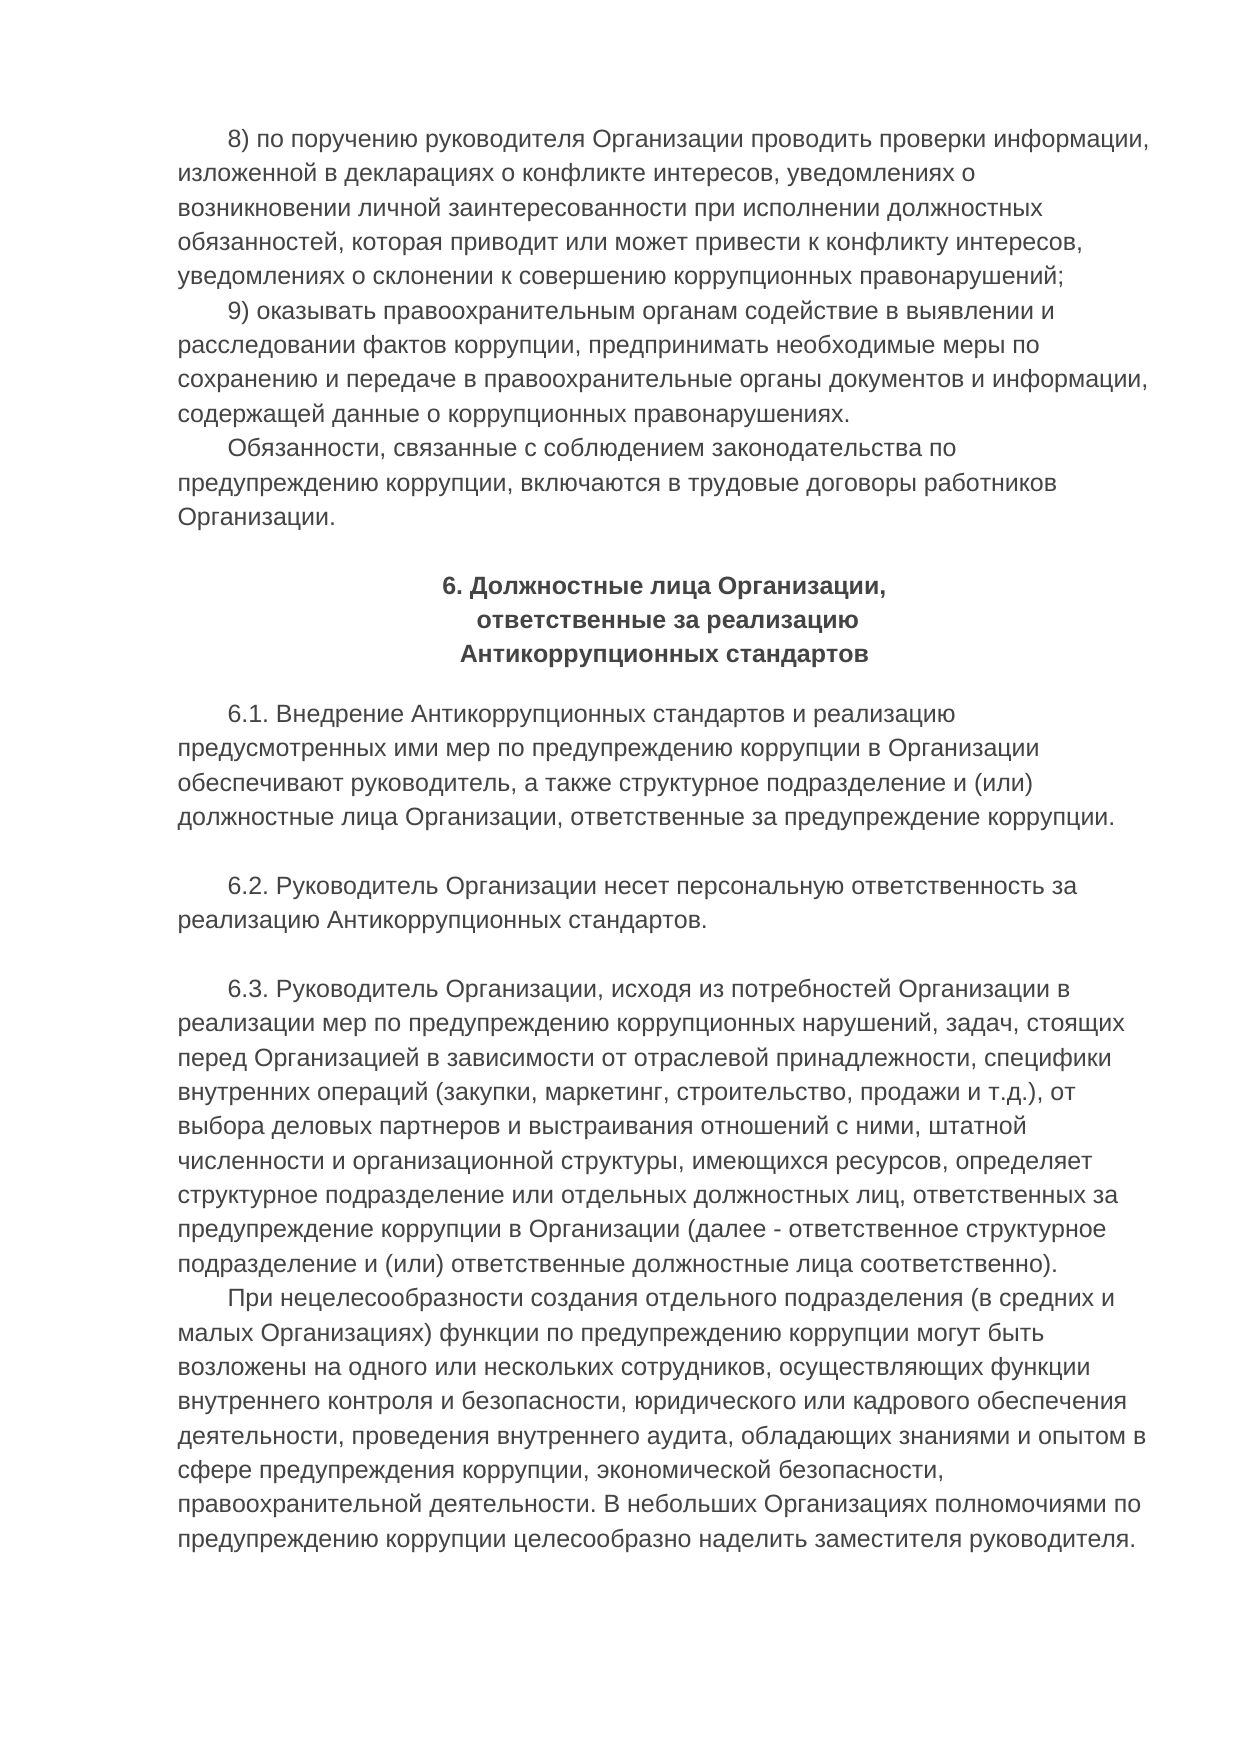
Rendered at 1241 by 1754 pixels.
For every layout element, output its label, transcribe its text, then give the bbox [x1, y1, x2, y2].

text 9) оказывать правоохранительным органам содействие в выявлении и расследовании фактов коррупции, предпринимать необходимые меры по сохранению и передаче в правоохранительные органы документов и информации, содержащей данные о коррупционных правонарушениях. [177, 290, 1152, 427]
text 6.1. Внедрение Антикоррупционных стандартов и реализацию предусмотренных ими мер по предупреждению коррупции в Организации обеспечивают руководитель, а также структурное подразделение и (или) должностные лица Организации, ответственные за предупреждение коррупции. [177, 693, 1152, 865]
text Обязанности, связанные с соблюдением законодательства по предупреждению коррупции, включаются в трудовые договоры работников Организации. [177, 427, 1152, 565]
text 6.3. Руководитель Организации, исходя из потребностей Организации в реализации мер по предупреждению коррупционных нарушений, задач, стоящих перед Организацией в зависимости от отраслевой принадлежности, специфики внутренних операций (закупки, маркетинг, строительство, продажи и т.д.), от выбора деловых партнеров и выстраивания отношений с ними, штатной численности и организационной структуры, имеющихся ресурсов, определяет структурное подразделение или отдельных должностных лиц, ответственных за предупреждение коррупции в Организации (далее - ответственное структурное подразделение и (или) ответственные должностные лица соответственно). [177, 968, 1152, 1277]
text 8) по поручению руководителя Организации проводить проверки информации, изложенной в декларациях о конфликте интересов, уведомлениях о возникновении личной заинтересованности при исполнении должностных обязанностей, которая приводит или может привести к конфликту интересов, уведомлениях о склонении к совершению коррупционных правонарушений; [177, 118, 1152, 290]
text 6. Должностные лица Организации, ответственные за реализацию Антикоррупционных стандартов [177, 565, 1152, 668]
text При нецелесообразности создания отдельного подразделения (в средних и малых Организациях) функции по предупреждению коррупции могут быть возложены на одного или нескольких сотрудников, осуществляющих функции внутреннего контроля и безопасности, юридического или кадрового обеспечения деятельности, проведения внутреннего аудита, обладающих знаниями и опытом в сфере предупреждения коррупции, экономической безопасности, правоохранительной деятельности. В небольших Организациях полномочиями по предупреждению коррупции целесообразно наделить заместителя руководителя. [177, 1277, 1152, 1587]
text 6.2. Руководитель Организации несет персональную ответственность за реализацию Антикоррупционных стандартов. [177, 865, 1152, 968]
